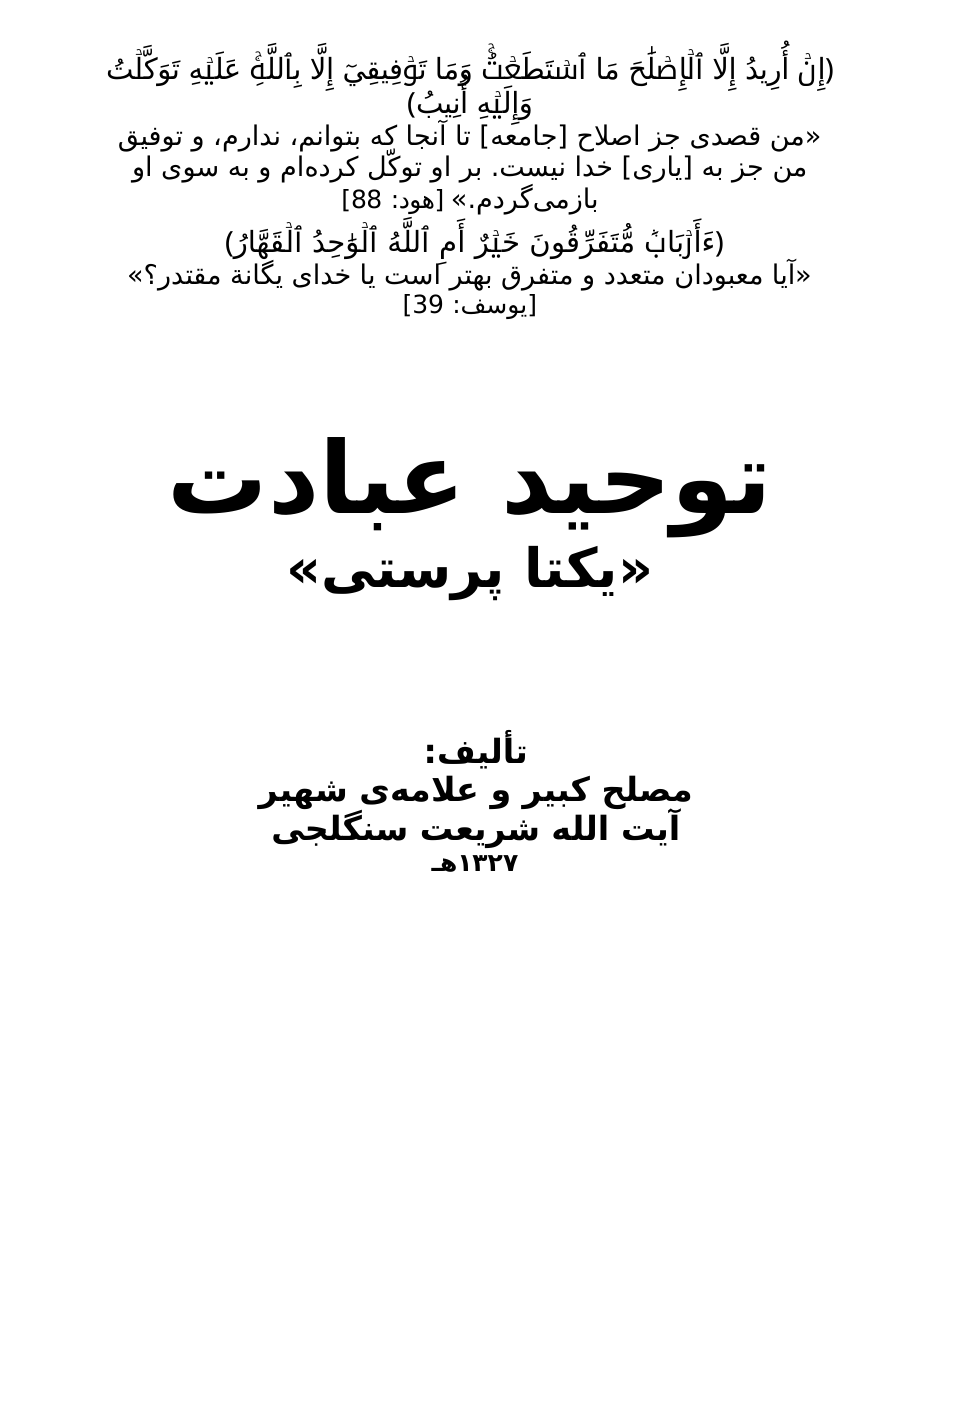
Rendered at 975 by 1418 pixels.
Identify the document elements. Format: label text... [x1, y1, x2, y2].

text تأليف: [100, 732, 839, 771]
text آیت الله شریعت سنگلجی [100, 810, 839, 849]
text «یکتا پرستی» [100, 537, 839, 600]
text مصلح كبیر و علامه‌ی شهیر [100, 771, 839, 810]
text ۱۳۲۷هـ [100, 849, 839, 878]
text توحید عبادت [100, 420, 839, 537]
text «آیا معبودان متعدد و متفرق بهتر است یا خدای یگانة مقتدر؟» [یوسف: 39] [100, 259, 839, 320]
text ﴿ءَأَرۡبَابٞ مُّتَفَرِّقُونَ خَيۡرٌ أَمِ ٱللَّهُ ٱلۡوَٰحِدُ ٱلۡقَهَّارُ﴾ [100, 227, 839, 259]
text «من قصدى جز اصلاح [جامعه‌] تا آنجا كه بتوانم، ندارم، و توفيق من جز به [يارى‌] خدا نيست. بر او توكّل كرده‌ام و به سوى او بازمى‌گردم.» [هود: 88] [100, 120, 839, 215]
text ﴿إِنۡ أُرِيدُ إِلَّا ٱلۡإِصۡلَٰحَ مَا ٱسۡتَطَعۡتُۚ وَمَا تَوۡفِيقِيٓ إِلَّا بِٱللَّهِۚ عَلَيۡهِ تَوَكَّلۡتُ وَإِلَيۡهِ أُنِيبُ﴾ [100, 52, 839, 120]
